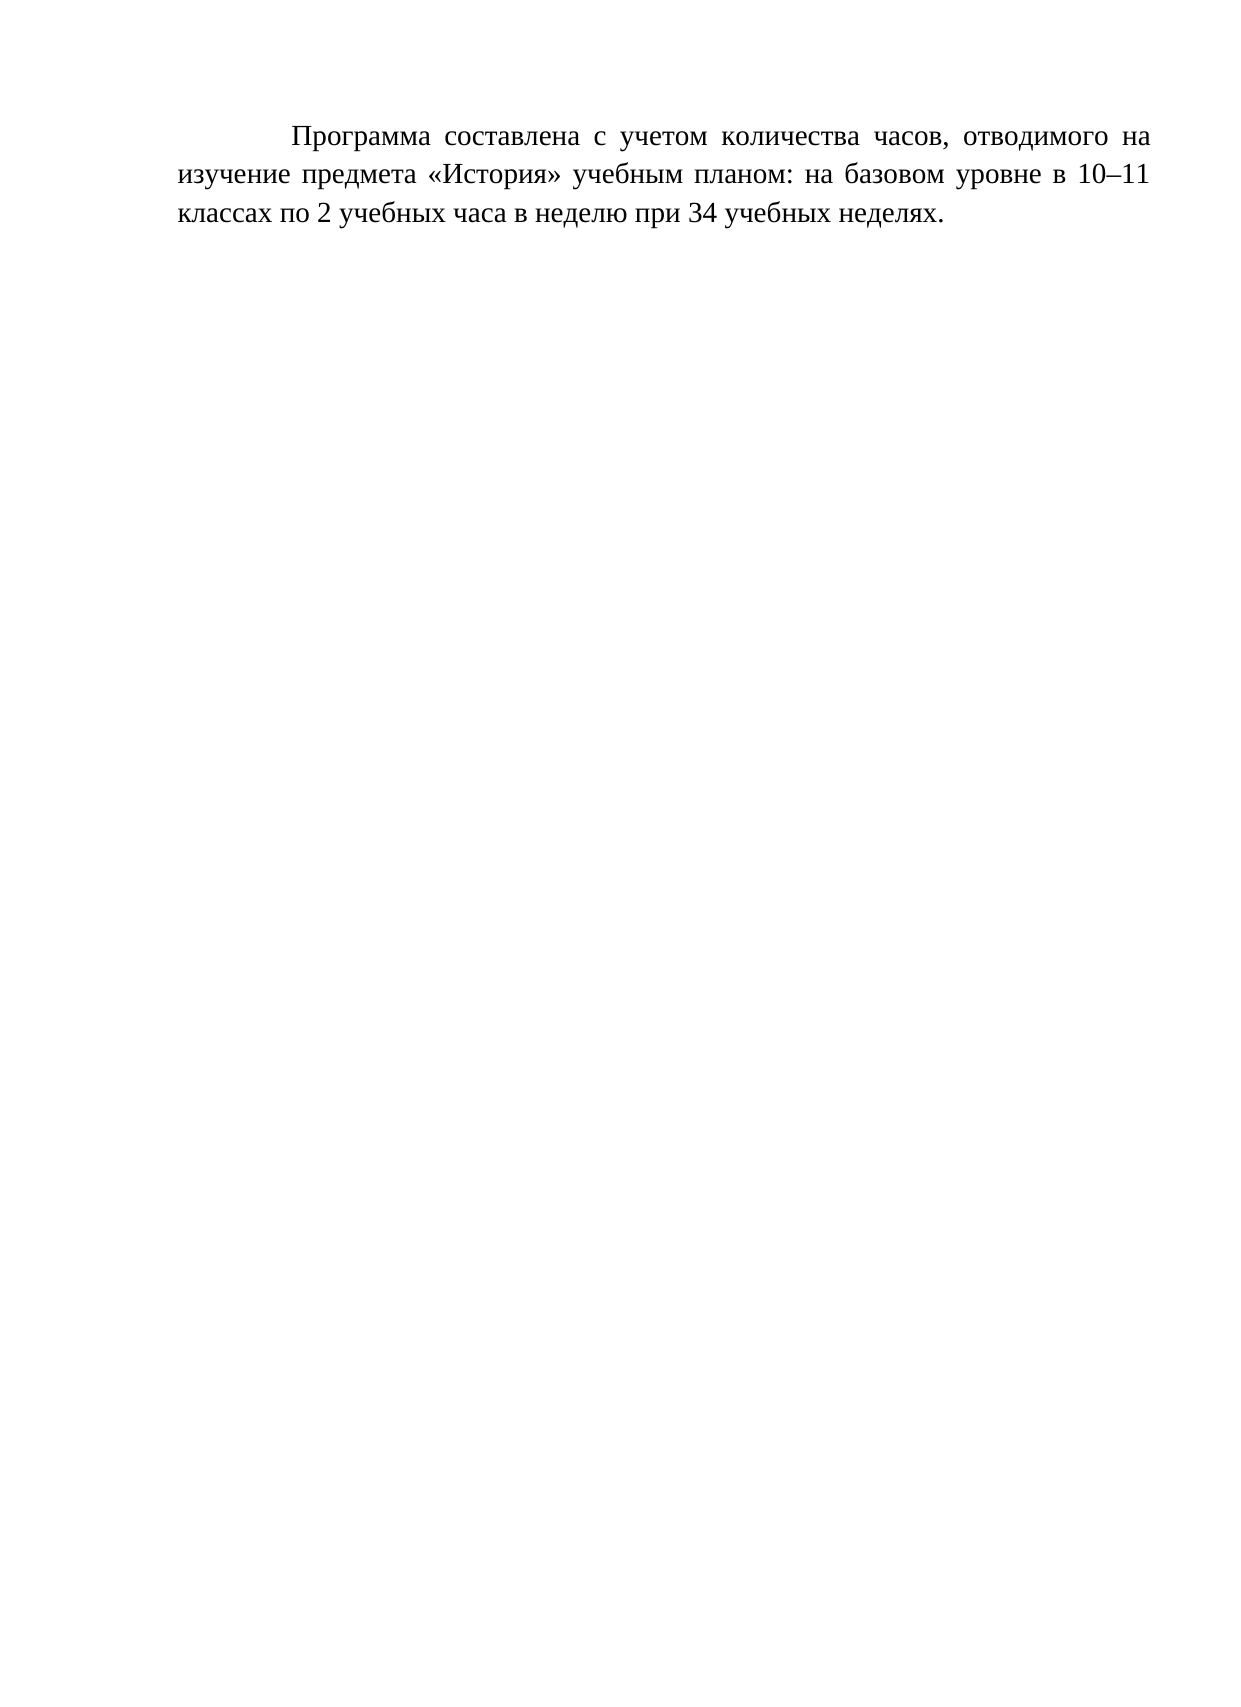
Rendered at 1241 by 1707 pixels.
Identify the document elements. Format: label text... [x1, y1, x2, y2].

text Программа составлена с учетом количества часов, отводимого на изучение предмета «История» учебным планом: на базовом уровне в 10–11 классах по 2 учебных часа в неделю при 34 учебных неделях. [177, 118, 1152, 229]
